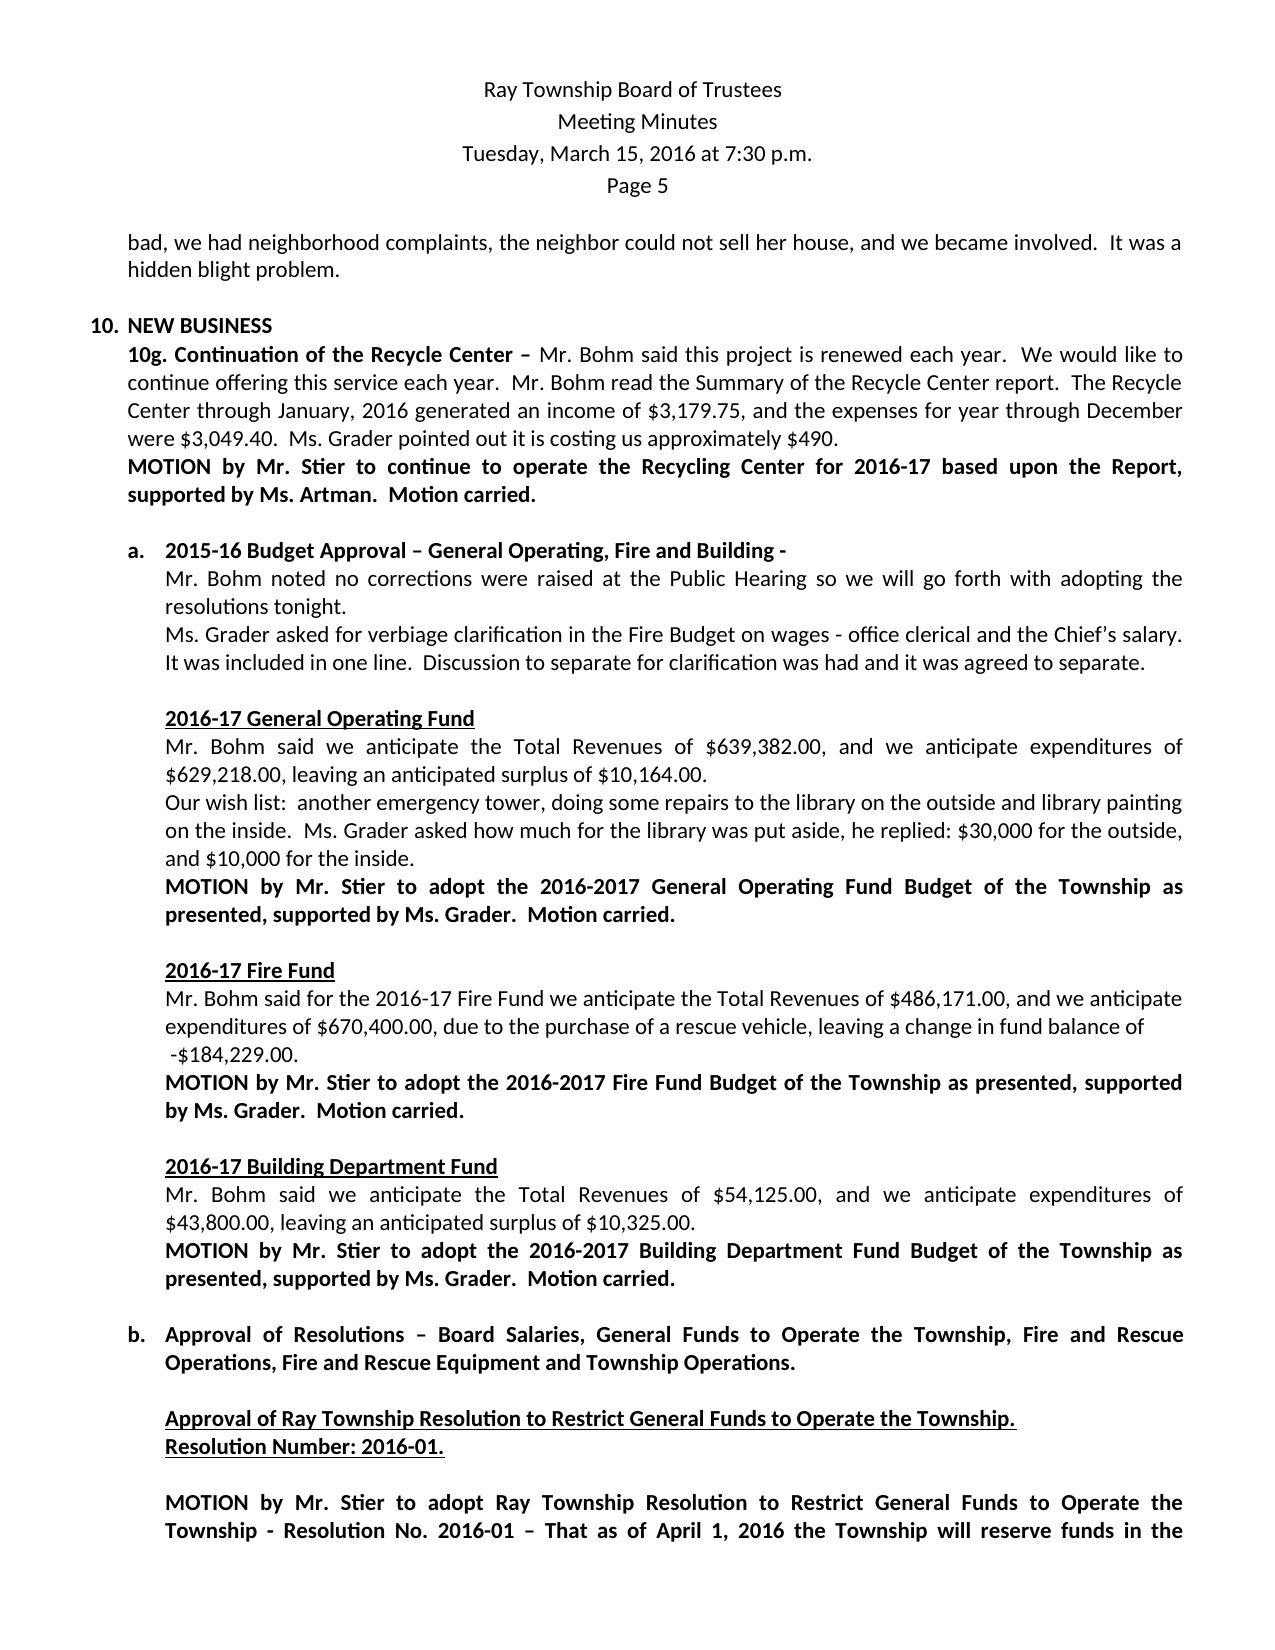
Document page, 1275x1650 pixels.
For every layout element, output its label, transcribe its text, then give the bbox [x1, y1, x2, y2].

list Mr. Bohm noted no corrections were raised at the Public Hearing so we will go forth with adopting the resolutions tonight. [165, 564, 1185, 620]
text MOTION by Mr. Stier to adopt the 2016-2017 Building Department Fund Budget of the Township as presented, supported by Ms. Grader. Motion carried. [165, 1236, 1185, 1292]
text MOTION by Mr. Stier to adopt the 2016-2017 Fire Fund Budget of the Township as presented, supported by Ms. Grader. Motion carried. [165, 1068, 1185, 1124]
text 2016-17 Building Department Fund [165, 1152, 1185, 1180]
text Resolution Number: 2016-01. [165, 1432, 1185, 1461]
text 2016-17 General Operating Fund [165, 704, 1185, 732]
list 2015-16 Budget Approval – General Operating, Fire and Building - [127, 536, 1185, 564]
text 2016-17 Fire Fund [165, 956, 1185, 984]
list 10g. Continuation of the Recycle Center – Mr. Bohm said this project is renewed each year. We would like to continue offering this service each year. Mr. Bohm read the Summary of the Recycle Center report. The Recycle Center through January, 2016 generated an income of $3,179.75, and the expenses for year through December were $3,049.40. Ms. Grader pointed out it is costing us approximately $490. [127, 340, 1185, 452]
list MOTION by Mr. Stier to continue to operate the Recycling Center for 2016-17 based upon the Report, supported by Ms. Artman. Motion carried. [127, 452, 1185, 508]
text Mr. Bohm said we anticipate the Total Revenues of $639,382.00, and we anticipate expenditures of $629,218.00, leaving an anticipated surplus of $10,164.00. [165, 732, 1185, 788]
text Our wish list: another emergency tower, doing some repairs to the library on the outside and library painting on the inside. Ms. Grader asked how much for the library was put aside, he replied: $30,000 for the outside, and $10,000 for the inside. [165, 788, 1185, 872]
text Ms. Grader asked for verbiage clarification in the Fire Budget on wages - office clerical and the Chief’s salary. It was included in one line. Discussion to separate for clarification was had and it was agreed to separate. [165, 620, 1185, 676]
list Approval of Resolutions – Board Salaries, General Funds to Operate the Township, Fire and Rescue Operations, Fire and Rescue Equipment and Township Operations. [127, 1320, 1185, 1376]
list NEW BUSINESS [90, 312, 1185, 340]
text -$184,229.00. [165, 1040, 1185, 1068]
text Approval of Ray Township Resolution to Restrict General Funds to Operate the Township. [165, 1404, 1185, 1432]
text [127, 228, 1185, 284]
text Mr. Bohm said for the 2016-17 Fire Fund we anticipate the Total Revenues of $486,171.00, and we anticipate expenditures of $670,400.00, due to the purchase of a rescue vehicle, leaving a change in fund balance of [165, 984, 1185, 1040]
text MOTION by Mr. Stier to adopt the 2016-2017 General Operating Fund Budget of the Township as presented, supported by Ms. Grader. Motion carried. [165, 872, 1185, 928]
text Mr. Bohm said we anticipate the Total Revenues of $54,125.00, and we anticipate expenditures of $43,800.00, leaving an anticipated surplus of $10,325.00. [165, 1180, 1185, 1236]
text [165, 1488, 1185, 1544]
